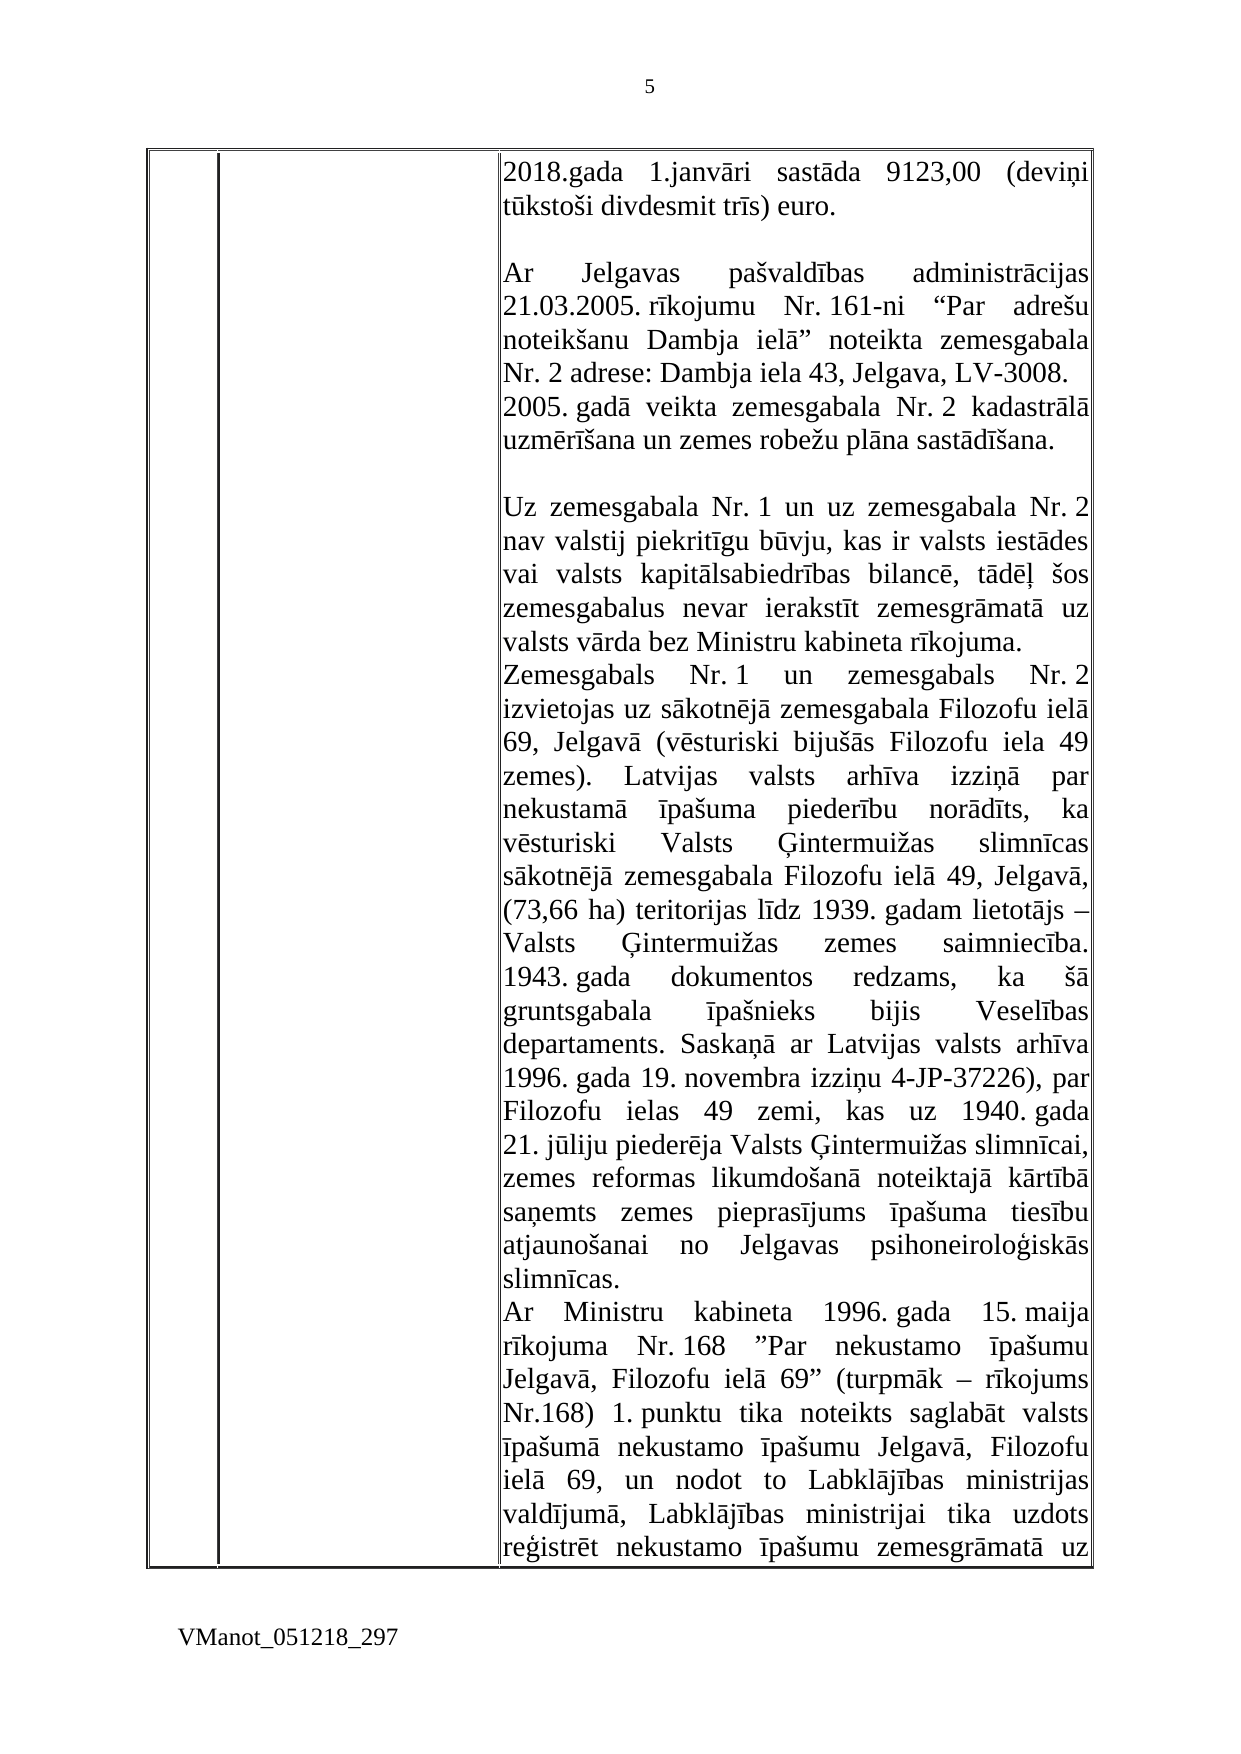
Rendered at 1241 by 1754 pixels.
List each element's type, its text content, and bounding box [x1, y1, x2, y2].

table_cell 2. [148, 149, 218, 1566]
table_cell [500, 151, 1091, 1566]
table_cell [218, 151, 499, 1566]
